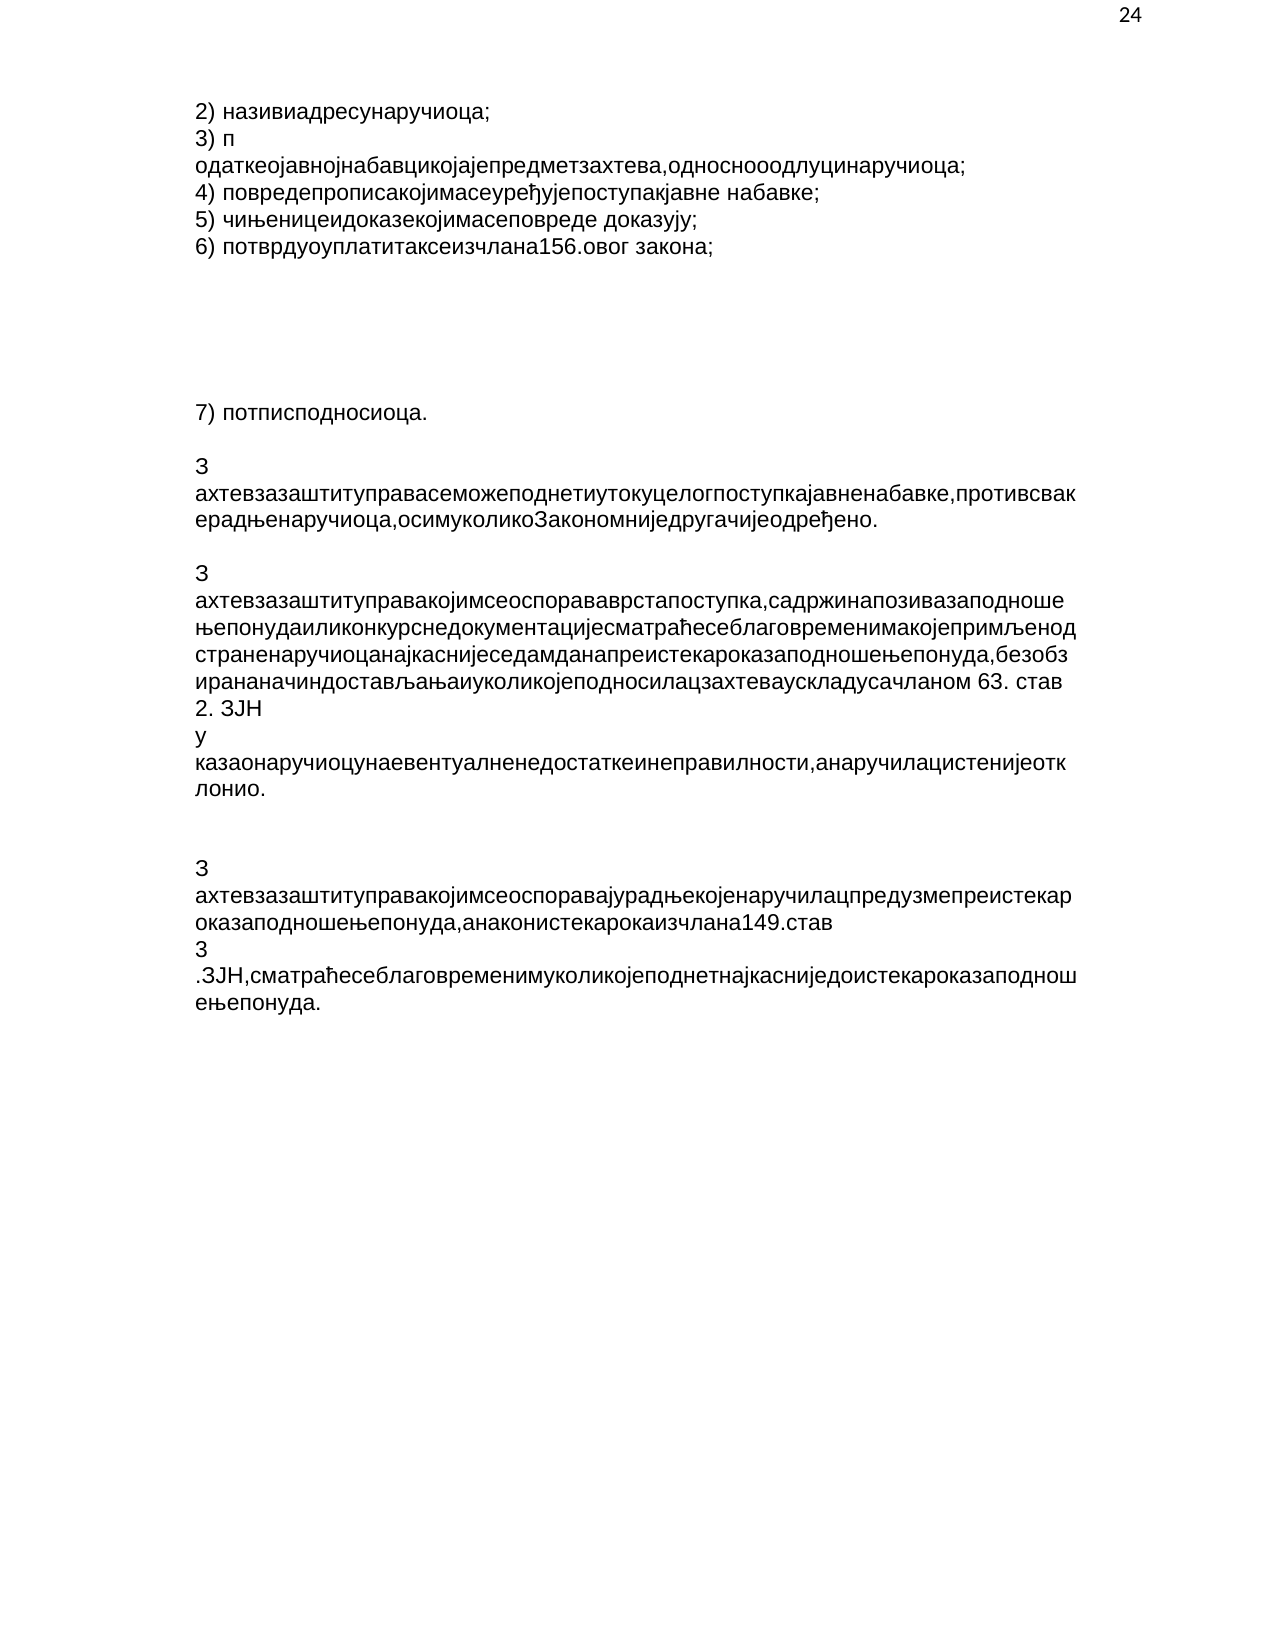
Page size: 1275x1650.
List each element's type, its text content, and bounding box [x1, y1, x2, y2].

list потписподносиоца. [195, 399, 439, 425]
list чињеницеидоказекојимасеповреде доказују; [195, 206, 742, 232]
text Захтевзазаштитуправакојимсеоспорававрстапоступка,садржинапозивазаподношењепонудаиликонкурснедокументацијесматраћесеблаговременимакојепримљенодстраненаручиоцанајкаснијеседамданапреистекароказаподношењепонуда,безобзирананачиндостављањаиуколикојеподносилацзахтеваускладусачланом 63. став 2. ЗЈН указаонаручиоцунаевентуалненедостаткеинеправилности,анаручилацистенијеотклонио. [195, 560, 1079, 802]
list повредепрописакојимасеуређујепоступакјавне набавке; [195, 179, 873, 205]
list потврдуоуплатитаксеизчлана156.овог закона; [195, 233, 771, 259]
list податкеојавнојнабавцикојајепредметзахтева,односнооодлуцинаручиоца; [195, 125, 967, 178]
text Захтевзазаштитуправакојимсеоспоравајурадњекојенаручилацпредузмепреистекароказаподношењепонуда,анаконистекарокаизчлана149.став [195, 855, 1078, 935]
list називиадресунаручиоца; [195, 98, 516, 124]
text 3.ЗЈН,сматраћесеблаговременимуколикојеподнетнајкасниједоистекароказаподношењепонуда. [195, 936, 1078, 1016]
text Захтевзазаштитуправасеможеподнетиутокуцелогпоступкајавненабавке,противсвакерадњенаручиоца,осимуколикоЗакономниједругачијеодређено. [195, 453, 1078, 533]
